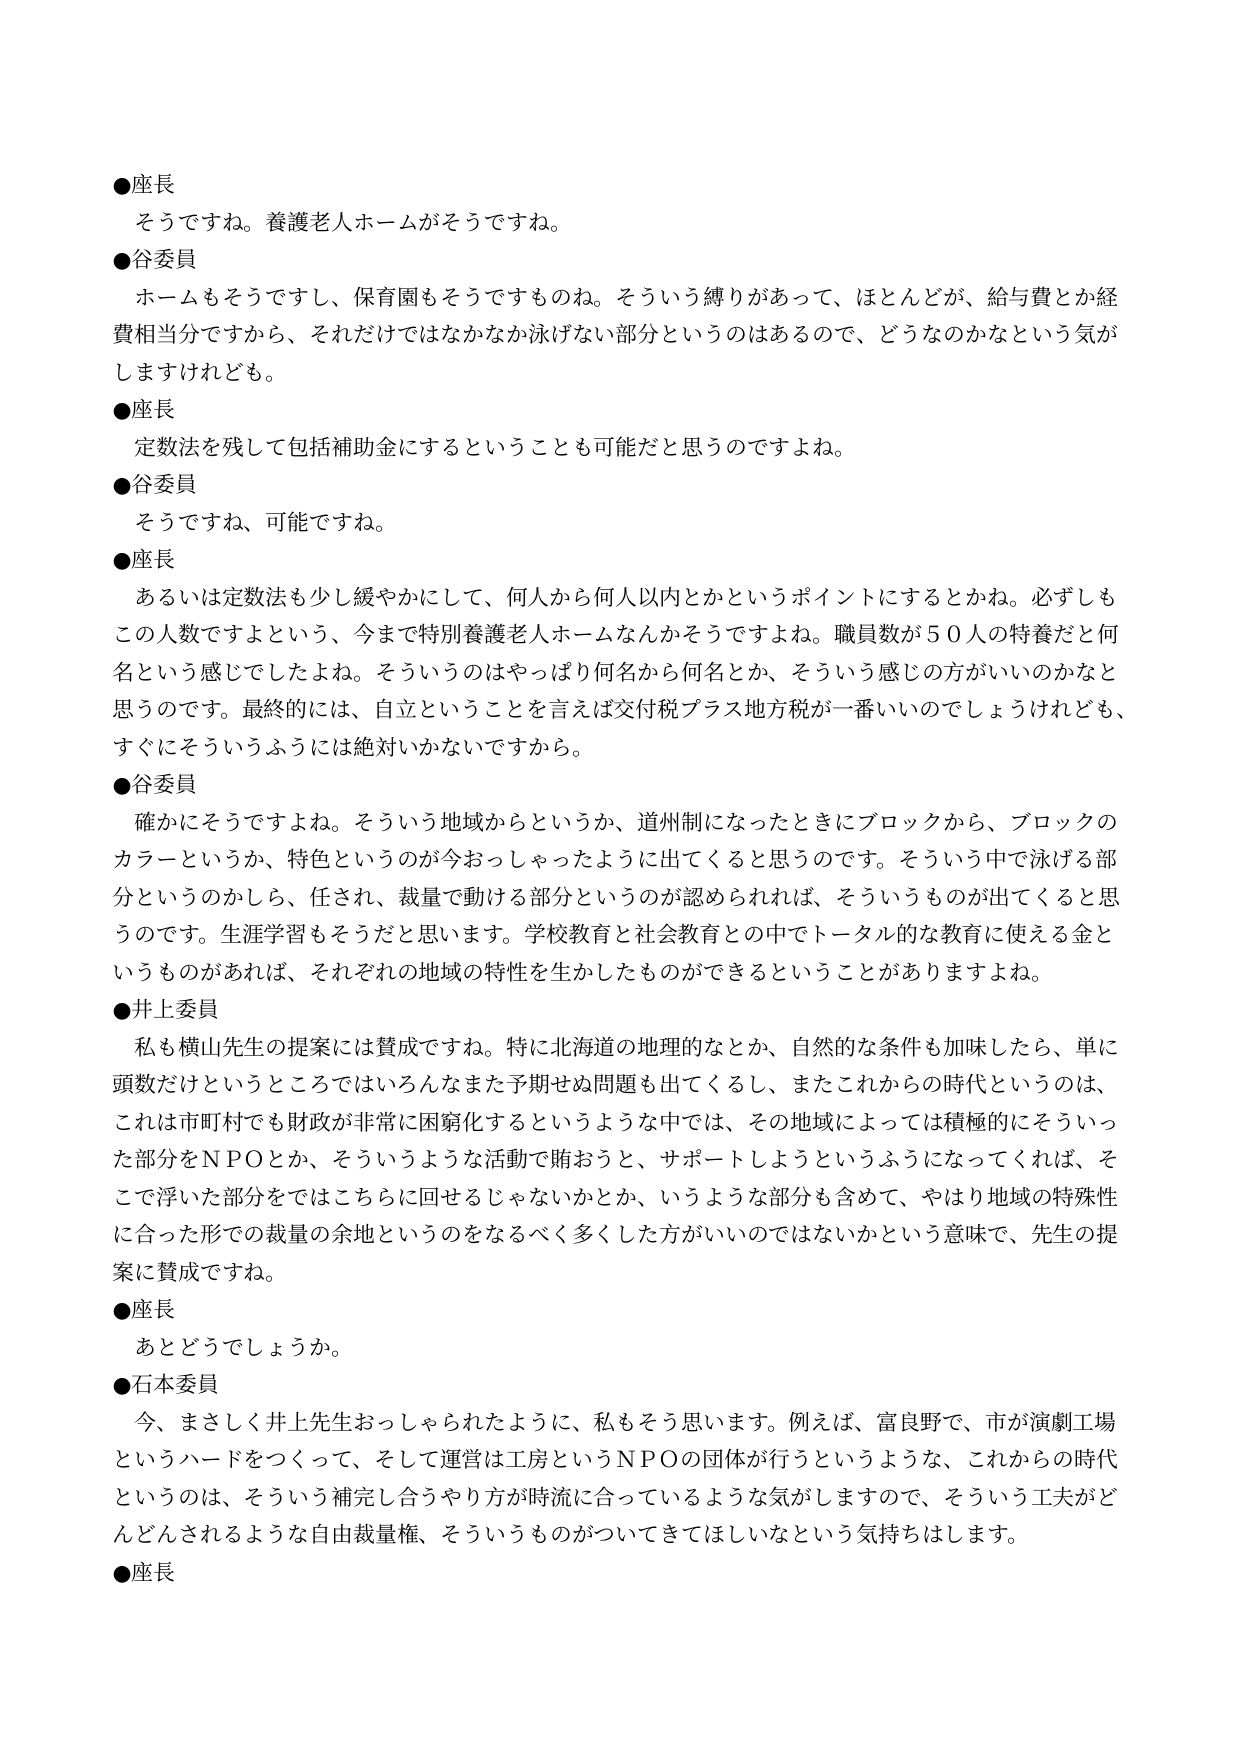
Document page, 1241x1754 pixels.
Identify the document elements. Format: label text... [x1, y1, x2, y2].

text 今、まさしく井上先生おっしゃられたように、私もそう思います。例えば、富良野で、市が演劇工場というハードをつくって、そして運営は工房というＮＰＯの団体が行うというような、これからの時代というのは、そういう補完し合うやり方が時流に合っているような気がしますので、そういう工夫がどんどんされるような自由裁量権、そういうものがついてきてほしいなという気持ちはします。 [112, 1402, 1128, 1552]
text そうですね。養護老人ホームがそうですね。 [112, 202, 1128, 239]
text 定数法を残して包括補助金にするということも可能だと思うのですよね。 [112, 427, 1128, 464]
text あるいは定数法も少し緩やかにして、何人から何人以内とかというポイントにするとかね。必ずしもこの人数ですよという、今まで特別養護老人ホームなんかそうですよね。職員数が５０人の特養だと何名という感じでしたよね。そういうのはやっぱり何名から何名とか、そういう感じの方がいいのかなと思うのです。最終的には、自立ということを言えば交付税プラス地方税が一番いいのでしょうけれども、すぐにそういうふうには絶対いかないですから。 [112, 577, 1128, 764]
text ●座長 [112, 539, 1128, 577]
text ●石本委員 [112, 1364, 1128, 1402]
text ●谷委員 [112, 464, 1128, 502]
text そうですね、可能ですね。 [112, 502, 1128, 539]
text ●座長 [112, 1552, 1128, 1589]
text ●井上委員 [112, 989, 1128, 1027]
text ホームもそうですし、保育園もそうですものね。そういう縛りがあって、ほとんどが、給与費とか経費相当分ですから、それだけではなかなか泳げない部分というのはあるので、どうなのかなという気がしますけれども。 [112, 277, 1128, 389]
text あとどうでしょうか。 [112, 1327, 1128, 1364]
text ●座長 [112, 164, 1128, 202]
text ●座長 [112, 1289, 1128, 1327]
text ●谷委員 [112, 764, 1128, 802]
text ●座長 [112, 389, 1128, 427]
text 私も横山先生の提案には賛成ですね。特に北海道の地理的なとか、自然的な条件も加味したら、単に頭数だけというところではいろんなまた予期せぬ問題も出てくるし、またこれからの時代というのは、これは市町村でも財政が非常に困窮化するというような中では、その地域によっては積極的にそういった部分をＮＰＯとか、そういうような活動で賄おうと、サポートしようというふうになってくれば、そこで浮いた部分をではこちらに回せるじゃないかとか、いうような部分も含めて、やはり地域の特殊性に合った形での裁量の余地というのをなるべく多くした方がいいのではないかという意味で、先生の提案に賛成ですね。 [112, 1027, 1128, 1289]
text 確かにそうですよね。そういう地域からというか、道州制になったときにブロックから、ブロックのカラーというか、特色というのが今おっしゃったように出てくると思うのです。そういう中で泳げる部分というのかしら、任され、裁量で動ける部分というのが認められれば、そういうものが出てくると思うのです。生涯学習もそうだと思います。学校教育と社会教育との中でトータル的な教育に使える金というものがあれば、それぞれの地域の特性を生かしたものができるということがありますよね。 [112, 802, 1128, 989]
text ●谷委員 [112, 239, 1128, 277]
